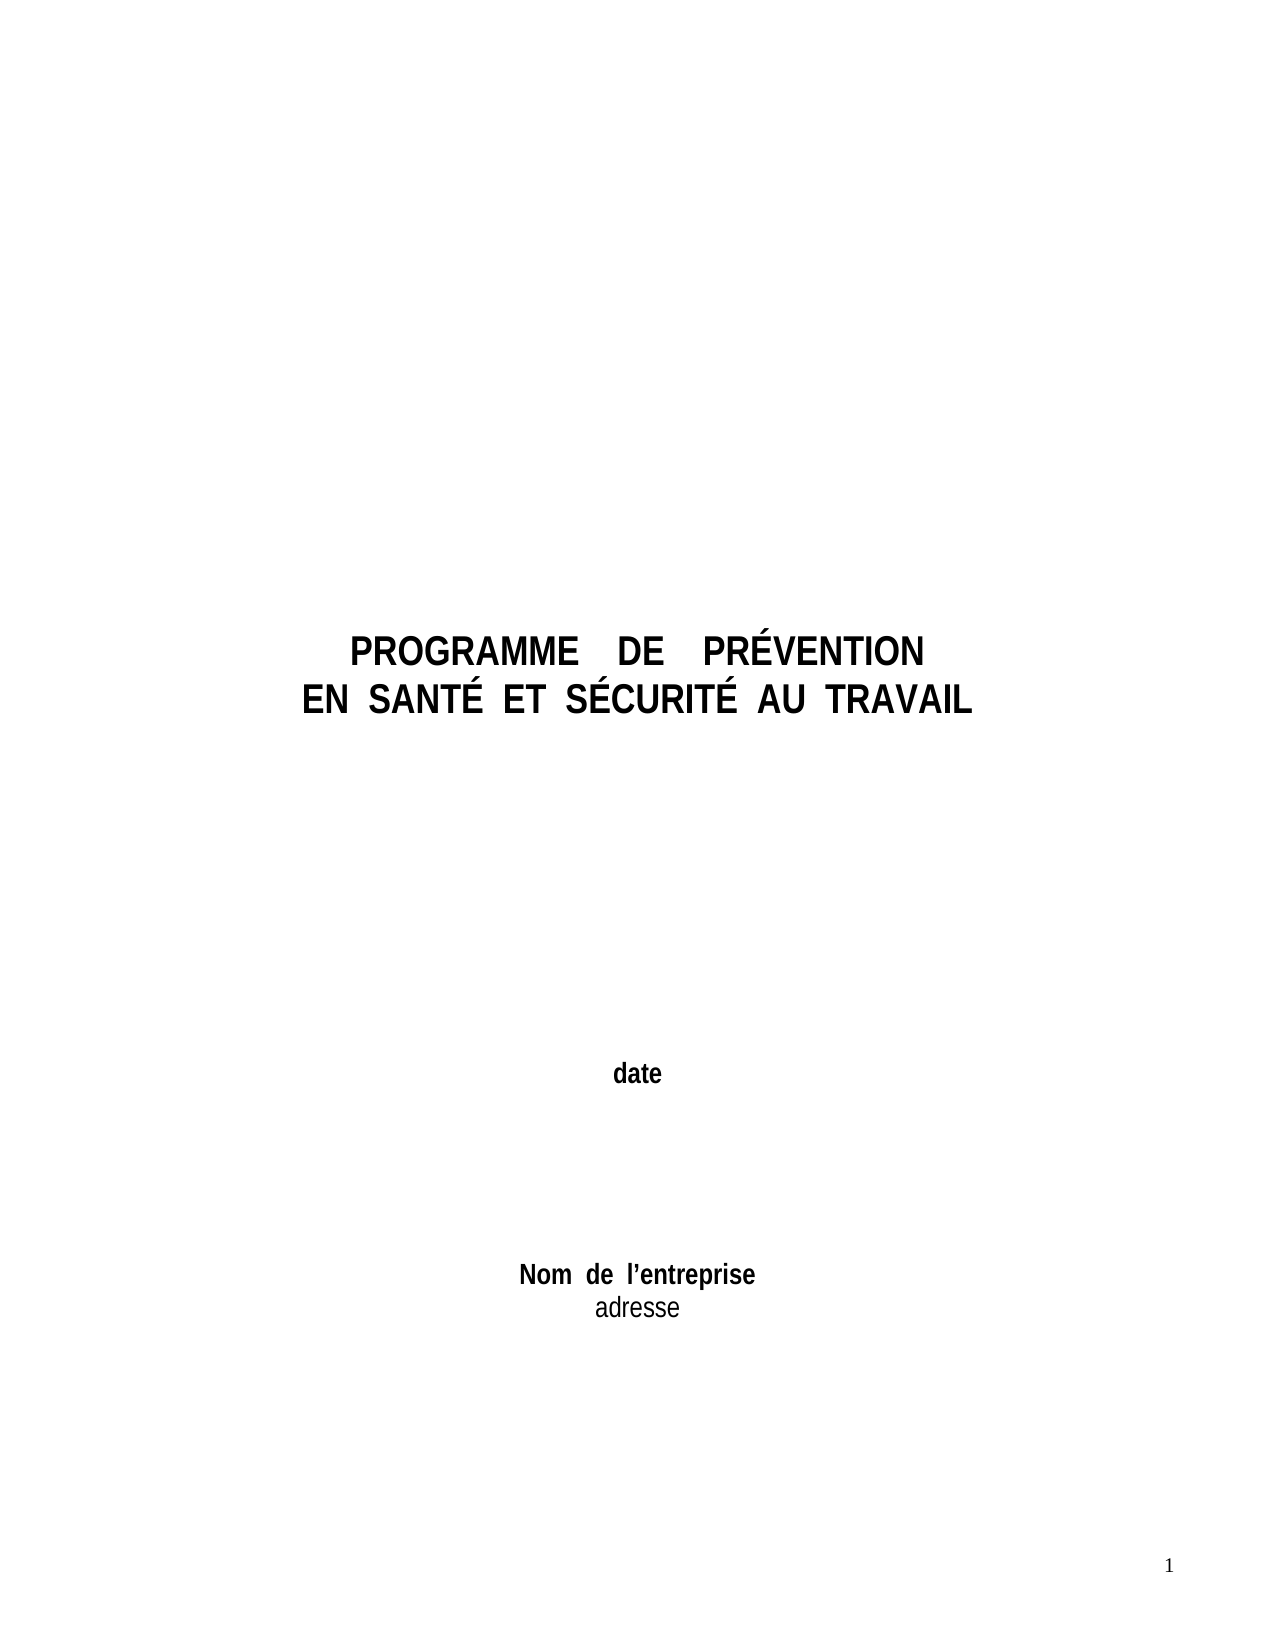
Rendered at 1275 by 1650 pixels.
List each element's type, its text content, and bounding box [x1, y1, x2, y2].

text Nom de l’entreprise [101, 1257, 1174, 1291]
text adresse [101, 1291, 1174, 1324]
text date [101, 1056, 1174, 1090]
text PROGRAMME DE PRÉVENTION [101, 626, 1174, 674]
text EN SANTÉ ET SÉCURITÉ AU TRAVAIL [101, 674, 1174, 722]
